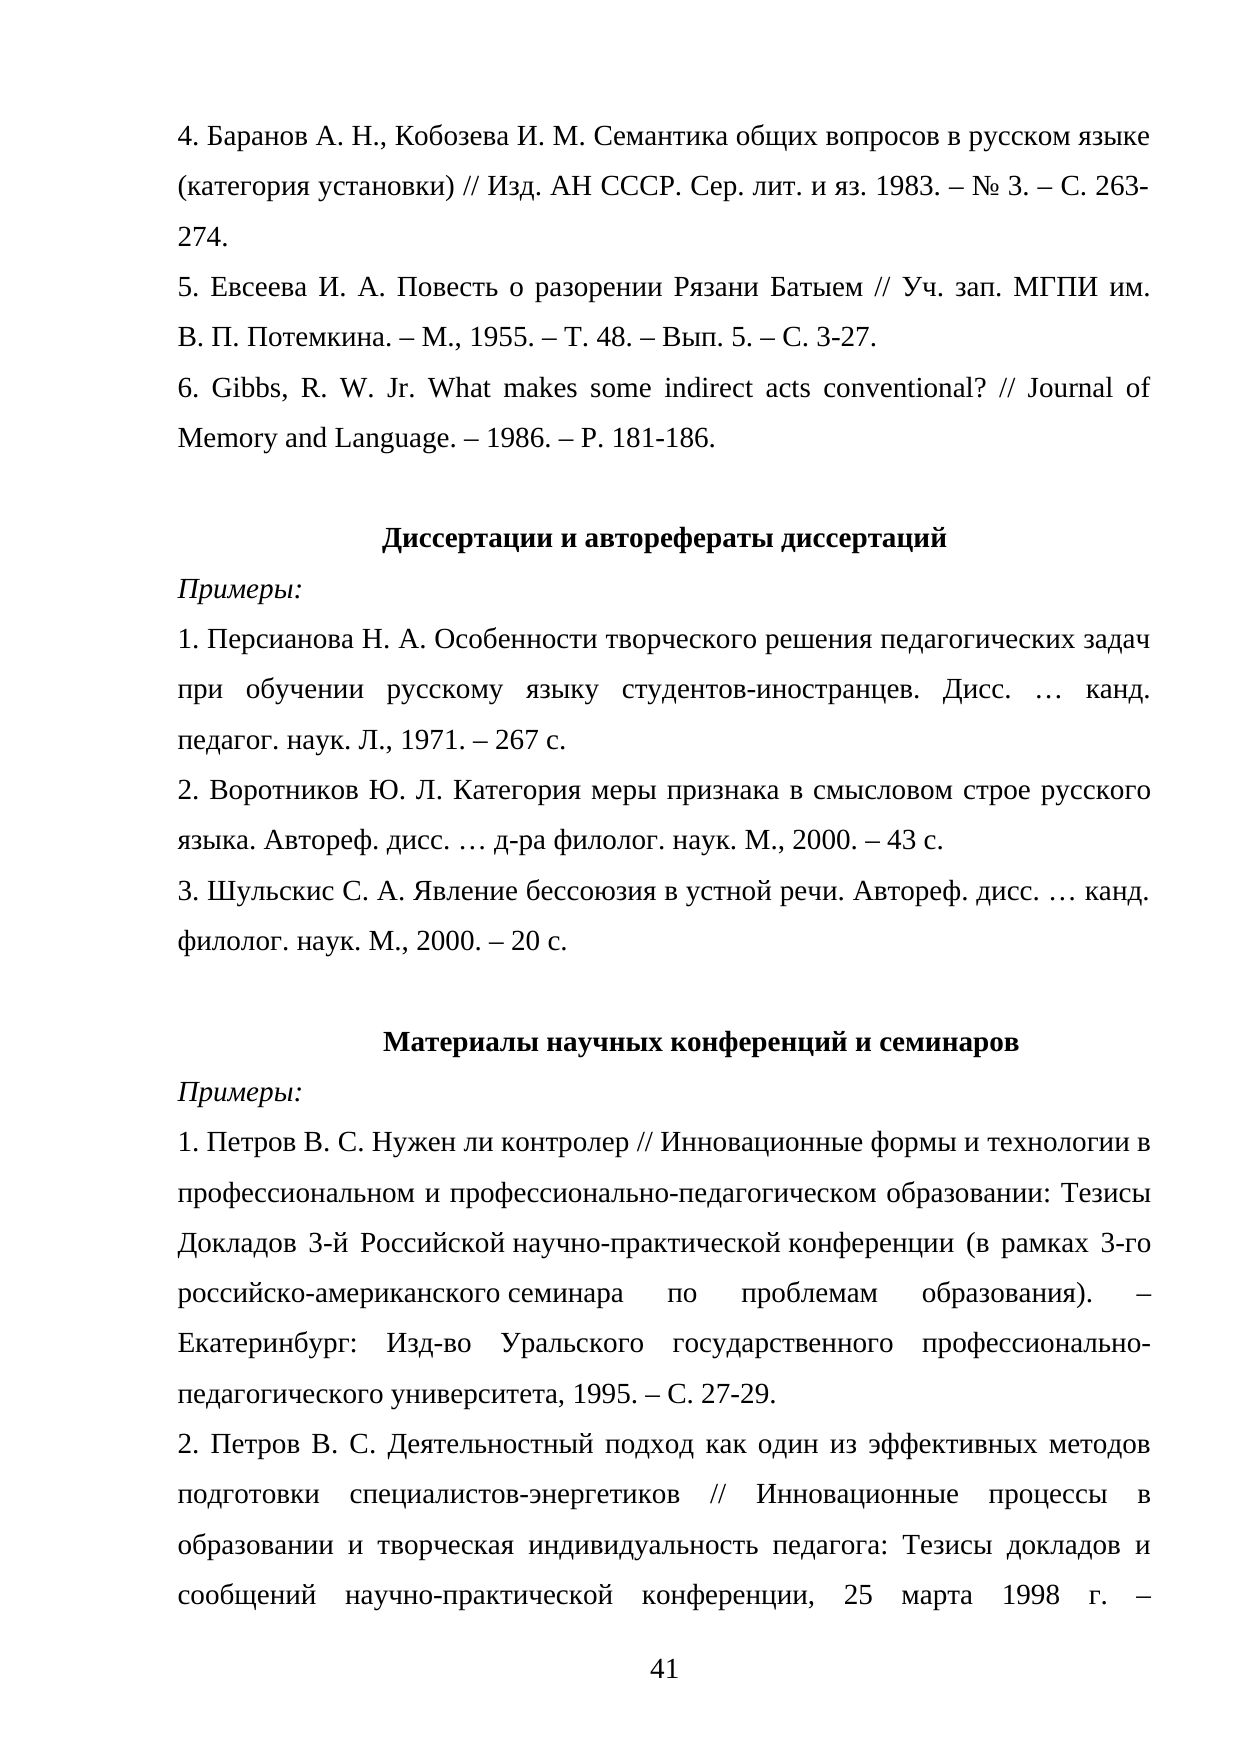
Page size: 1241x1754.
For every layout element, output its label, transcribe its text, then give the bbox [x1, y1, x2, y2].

text 2. Воротников Ю. Л. Категория меры признака в смысловом строе русского языка. Автореф. дисс. … д-ра филолог. наук. М., 2000. – 43 с. [177, 772, 1152, 856]
text Примеры: [177, 1074, 1152, 1108]
text 1. Петров В. С. Нужен ли контролер // Инновационные формы и технологии в профессиональном и профессионально-педагогическом образовании: Тезисы Докладов 3-й Российской научно-практической конференции (в рамках 3-го российско-американского семинара по проблемам образования). – Екатеринбург: Изд-во Уральского государственного профессионально-педагогического университета, 1995. – С. 27-29. [177, 1124, 1152, 1409]
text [177, 1426, 1152, 1611]
text 1. Персианова Н. А. Особенности творческого решения педагогических задач при обучении русскому языку студентов-иностранцев. Дисс. … канд. педагог. наук. Л., 1971. – 267 с. [177, 621, 1152, 755]
text Примеры: [177, 571, 1152, 604]
text Диссертации и авторефераты диссертаций [177, 521, 1152, 554]
text 4. Баранов А. Н., Кобозева И. М. Семантика общих вопросов в русском языке (категория установки) // Изд. АН СССР. Сер. лит. и яз. 1983. – № 3. – С. 263-274. [177, 118, 1152, 252]
text 3. Шульскис С. А. Явление бессоюзия в устной речи. Автореф. дисс. … канд. филолог. наук. М., 2000. – 20 с. [177, 873, 1152, 957]
text Материалы научных конференций и семинаров [177, 1024, 1152, 1057]
text 6. Gibbs, R. W. Jr. What makes some indirect acts conventional? // Journal of Memory and Language. – 1986. – P. 181-186. [177, 370, 1152, 453]
text 5. Евсеева И. А. Повесть о разорении Рязани Батыем // Уч. зап. МГПИ им. В. П. Потемкина. – М., 1955. – Т. 48. – Вып. 5. – С. 3-27. [177, 269, 1152, 353]
